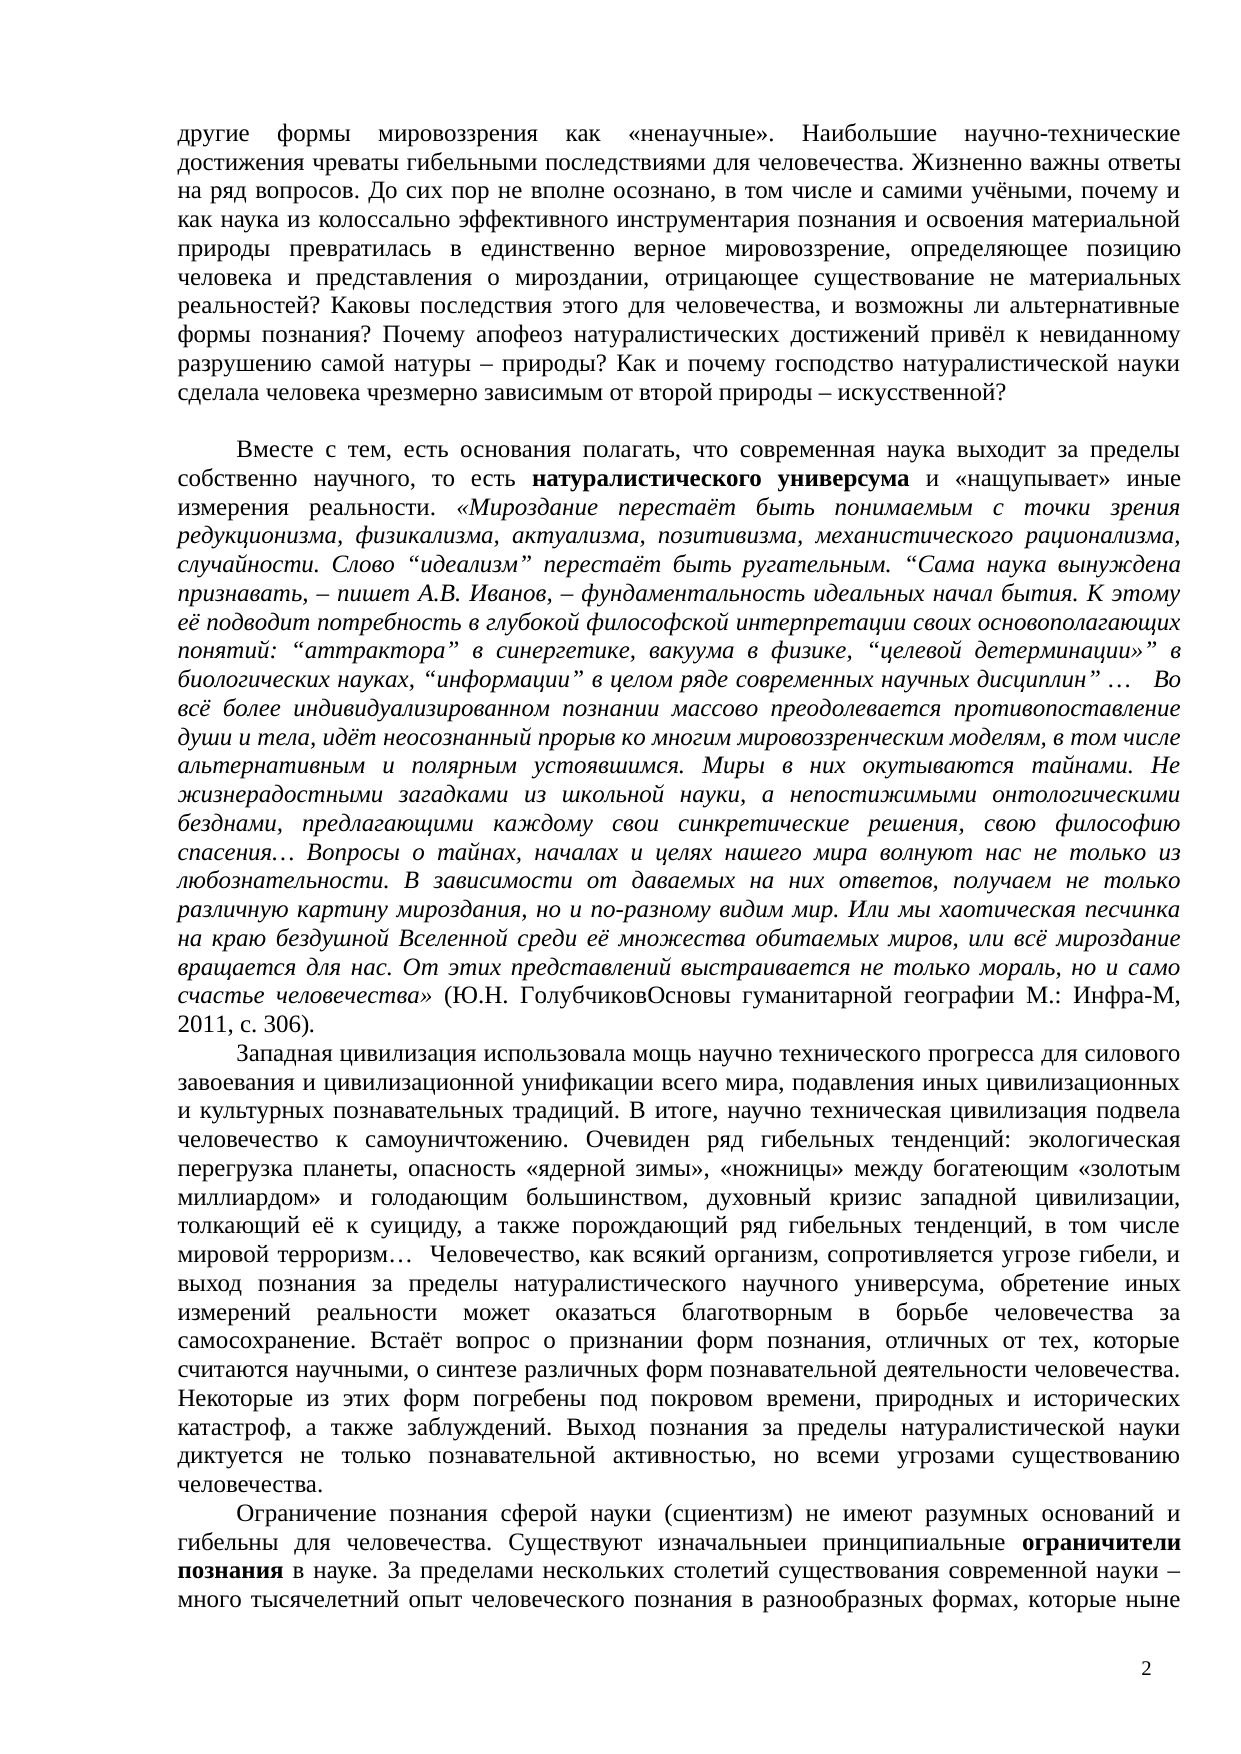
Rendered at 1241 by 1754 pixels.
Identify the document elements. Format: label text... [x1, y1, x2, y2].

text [177, 118, 1181, 406]
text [177, 1498, 1181, 1613]
text Вместе с тем, есть основания полагать, что современная наука выходит за пределы собственно научного, то есть натуралистического универсума и «нащупывает» иные измерения реальности. «Мироздание перестаёт быть понимаемым с точки зрения редукционизма, физикализма, актуализма, позитивизма, механистического рационализма, случайности. Слово “идеализм” перестаёт быть ругательным. “Сама наука вынуждена признавать, – пишет А.В. Иванов, – фундаментальность идеальных начал бытия. К этому её подводит потребность в глубокой философской интерпретации своих основополагающих понятий: “аттрактора” в синергетике, вакуума в физике, “целевой детерминации»” в биологических науках, “информации” в целом ряде современных научных дисциплин” … Во всё более индивидуализированном познании массово преодолевается противопоставление души и тела, идёт неосознанный прорыв ко многим мировоззренческим моделям, в том числе альтернативным и полярным устоявшимся. Миры в них окутываются тайнами. Не жизнерадостными загадками из школьной науки, а непостижимыми онтологическими безднами, предлагающими каждому свои синкретические решения, свою философию спасения… Вопросы о тайнах, началах и целях нашего мира волнуют нас не только из любознательности. В зависимости от даваемых на них ответов, получаем не только различную картину мироздания, но и по-разному видим мир. Или мы хаотическая песчинка на краю бездушной Вселенной среди её множества обитаемых миров, или всё мироздание вращается для нас. От этих представлений выстраивается не только мораль, но и само счастье человечества» (Ю.Н. ГолубчиковОсновы гуманитарной географии М.: Инфра-М, 2011, с. 306). [177, 434, 1181, 1038]
text Западная цивилизация использовала мощь научно технического прогресса для силового завоевания и цивилизационной унификации всего мира, подавления иных цивилизационных и культурных познавательных традиций. В итоге, научно техническая цивилизация подвела человечество к самоуничтожению. Очевиден ряд гибельных тенденций: экологическая перегрузка планеты, опасность «ядерной зимы», «ножницы» между богатеющим «золотым миллиардом» и голодающим большинством, духовный кризис западной цивилизации, толкающий её к суициду, а также порождающий ряд гибельных тенденций, в том числе мировой терроризм… Человечество, как всякий организм, сопротивляется угрозе гибели, и выход познания за пределы натуралистического научного универсума, обретение иных измерений реальности может оказаться благотворным в борьбе человечества за самосохранение. Встаёт вопрос о признании форм познания, отличных от тех, которые считаются научными, о синтезе различных форм познавательной деятельности человечества. Некоторые из этих форм погребены под покровом времени, природных и исторических катастроф, а также заблуждений. Выход познания за пределы натуралистической науки диктуется не только познавательной активностью, но всеми угрозами существованию человечества. [177, 1038, 1181, 1498]
